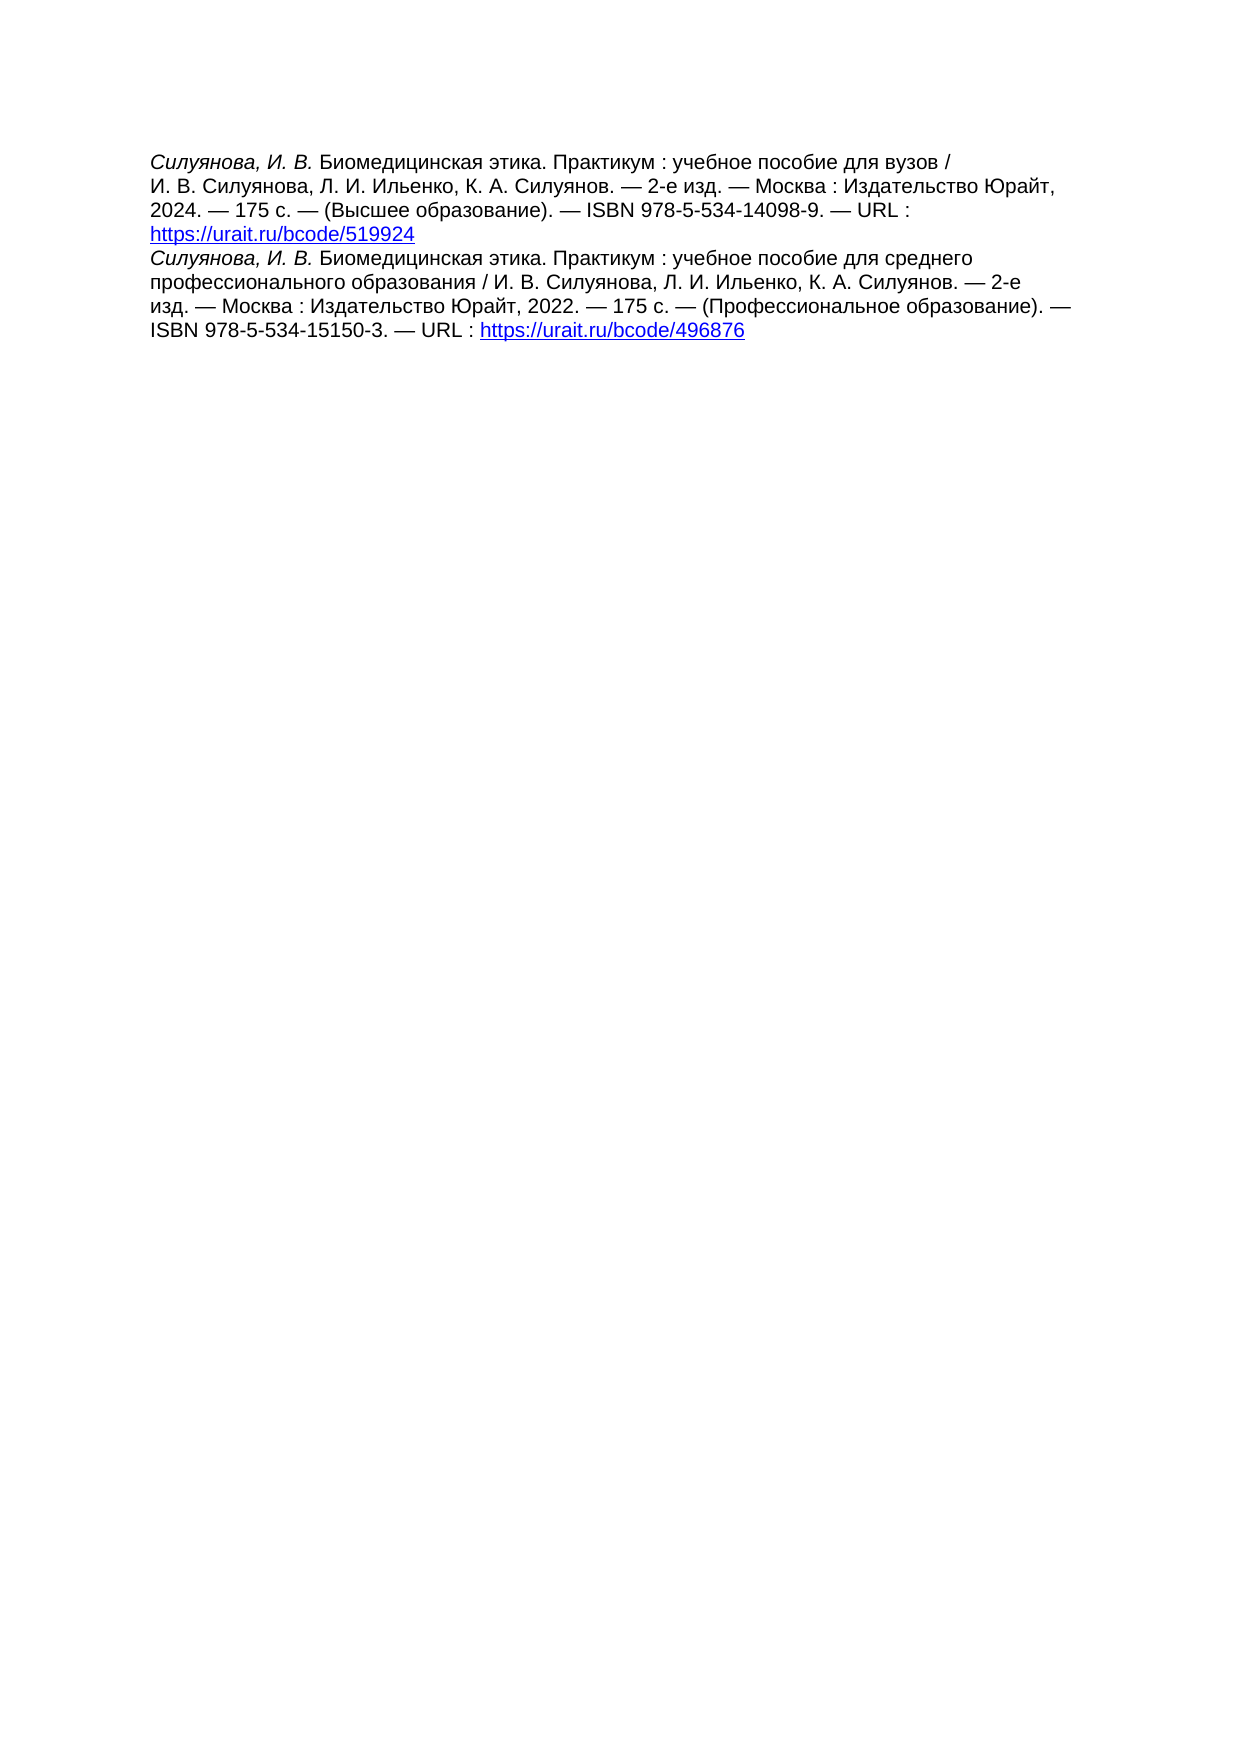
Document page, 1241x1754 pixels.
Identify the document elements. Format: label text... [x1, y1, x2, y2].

text Силуянова, И. В. Биомедицинская этика. Практикум : учебное пособие для среднего профессионального образования / И. В. Силуянова, Л. И. Ильенко, К. А. Силуянов. — 2-е изд. — Москва : Издательство Юрайт, 2022. — 175 с. — (Профессиональное образование). — ISBN 978-5-534-15150-3. — URL : https://urait.ru/bcode/496876 [150, 246, 1090, 342]
text Силуянова, И. В. Биомедицинская этика. Практикум : учебное пособие для вузов / И. В. Силуянова, Л. И. Ильенко, К. А. Силуянов. — 2-е изд. — Москва : Издательство Юрайт, 2024. — 175 с. — (Высшее образование). — ISBN 978-5-534-14098-9. — URL : https://urait.ru/bcode/519924 [150, 150, 1090, 246]
